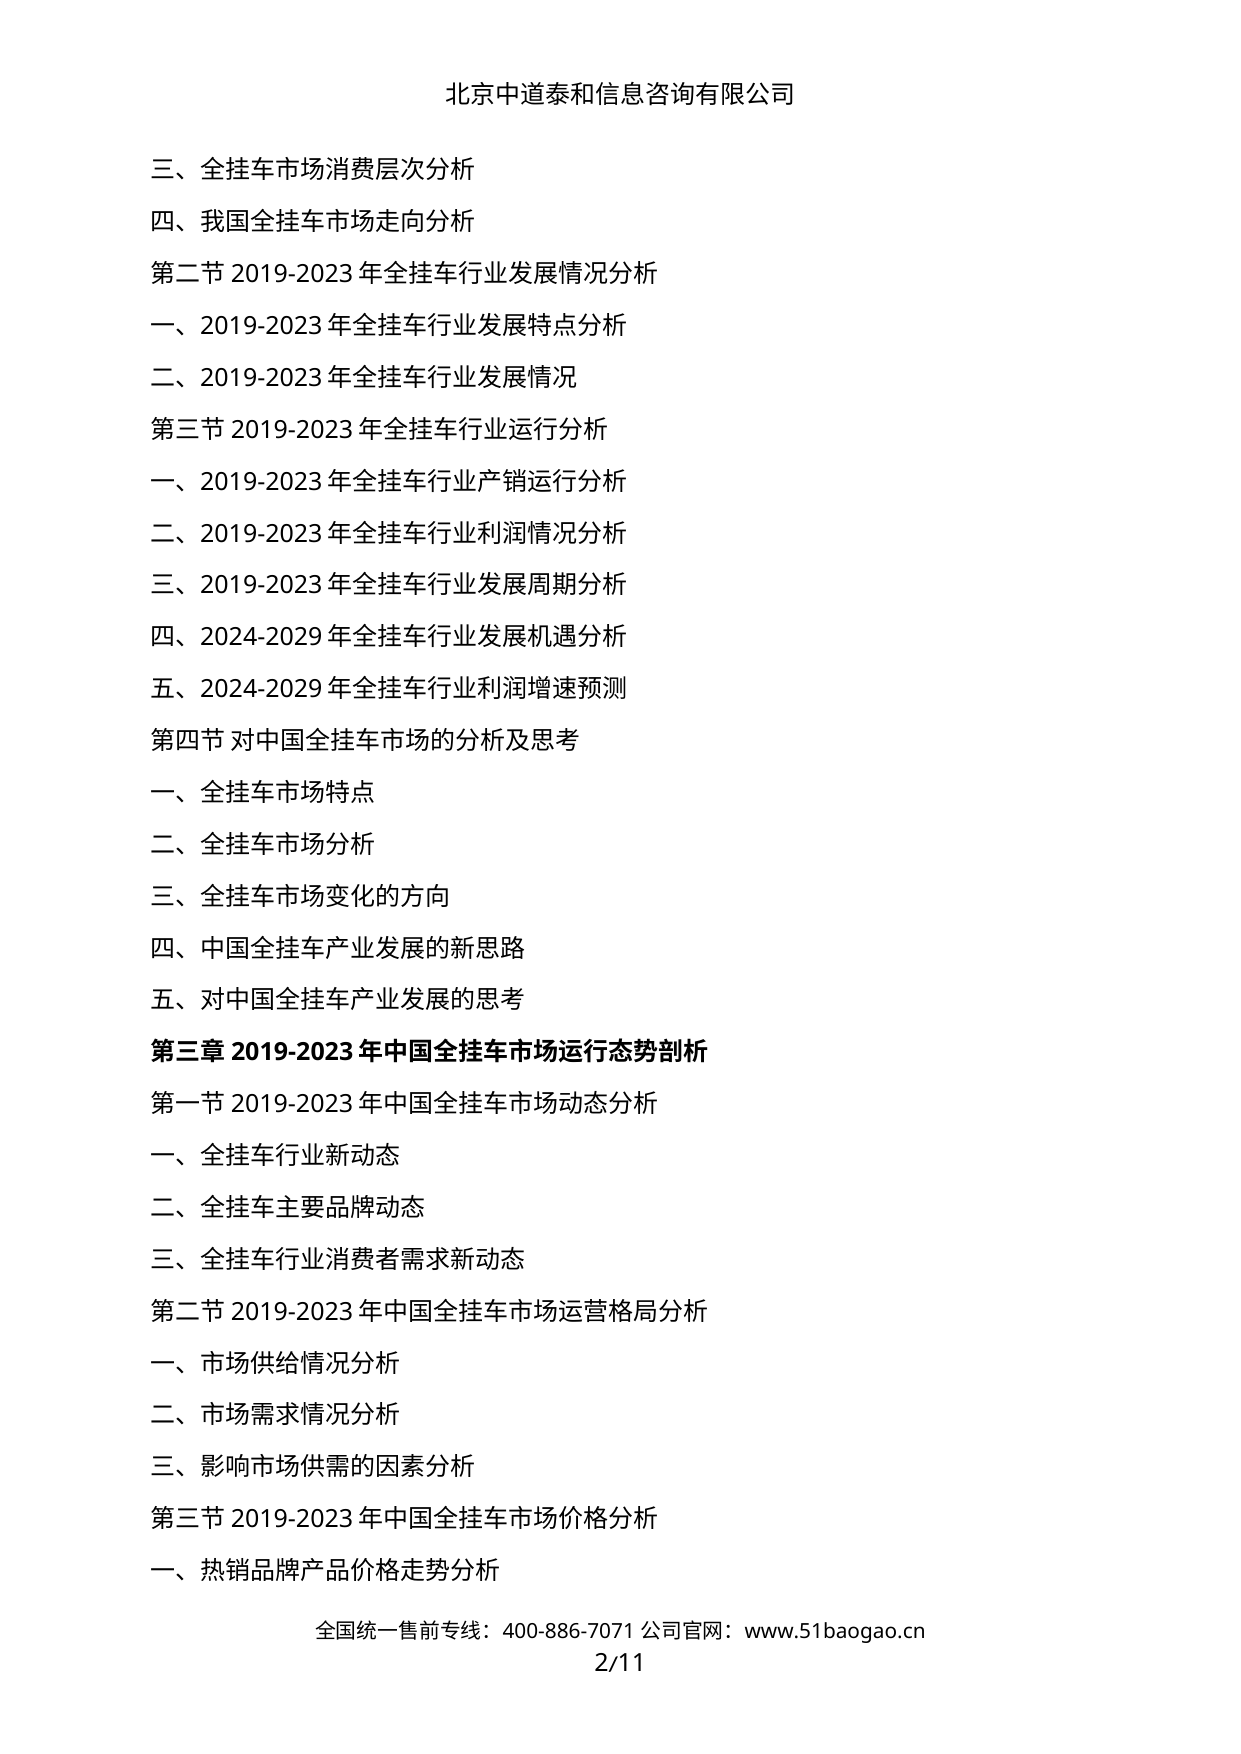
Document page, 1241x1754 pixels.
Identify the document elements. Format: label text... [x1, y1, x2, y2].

text 三、全挂车市场消费层次分析 [150, 150, 1090, 186]
text 一、市场供给情况分析 [150, 1343, 1090, 1379]
text 第三节 2019-2023年中国全挂车市场价格分析 [150, 1499, 1090, 1535]
text 一、热销品牌产品价格走势分析 [150, 1551, 1090, 1587]
text 二、全挂车市场分析 [150, 824, 1090, 861]
text 三、影响市场供需的因素分析 [150, 1447, 1090, 1483]
text 三、全挂车市场变化的方向 [150, 876, 1090, 912]
text 五、对中国全挂车产业发展的思考 [150, 980, 1090, 1016]
text 一、全挂车市场特点 [150, 772, 1090, 809]
text 二、全挂车主要品牌动态 [150, 1187, 1090, 1224]
text 第四节 对中国全挂车市场的分析及思考 [150, 721, 1090, 757]
text 三、2019-2023年全挂车行业发展周期分析 [150, 565, 1090, 601]
text 二、市场需求情况分析 [150, 1395, 1090, 1431]
text 二、2019-2023年全挂车行业利润情况分析 [150, 513, 1090, 549]
text 四、2024-2029年全挂车行业发展机遇分析 [150, 617, 1090, 653]
text 四、我国全挂车市场走向分析 [150, 202, 1090, 238]
text 一、全挂车行业新动态 [150, 1136, 1090, 1172]
text 第一节 2019-2023年中国全挂车市场动态分析 [150, 1084, 1090, 1120]
text 第二节 2019-2023年全挂车行业发展情况分析 [150, 254, 1090, 290]
text 一、2019-2023年全挂车行业产销运行分析 [150, 461, 1090, 497]
text 一、2019-2023年全挂车行业发展特点分析 [150, 306, 1090, 342]
text 第二节 2019-2023年中国全挂车市场运营格局分析 [150, 1291, 1090, 1327]
text 四、中国全挂车产业发展的新思路 [150, 928, 1090, 964]
text 第三章 2019-2023年中国全挂车市场运行态势剖析 [150, 1032, 1090, 1068]
text 二、2019-2023年全挂车行业发展情况 [150, 357, 1090, 394]
text 三、全挂车行业消费者需求新动态 [150, 1239, 1090, 1276]
text 第三节 2019-2023年全挂车行业运行分析 [150, 409, 1090, 446]
text 五、2024-2029年全挂车行业利润增速预测 [150, 669, 1090, 705]
